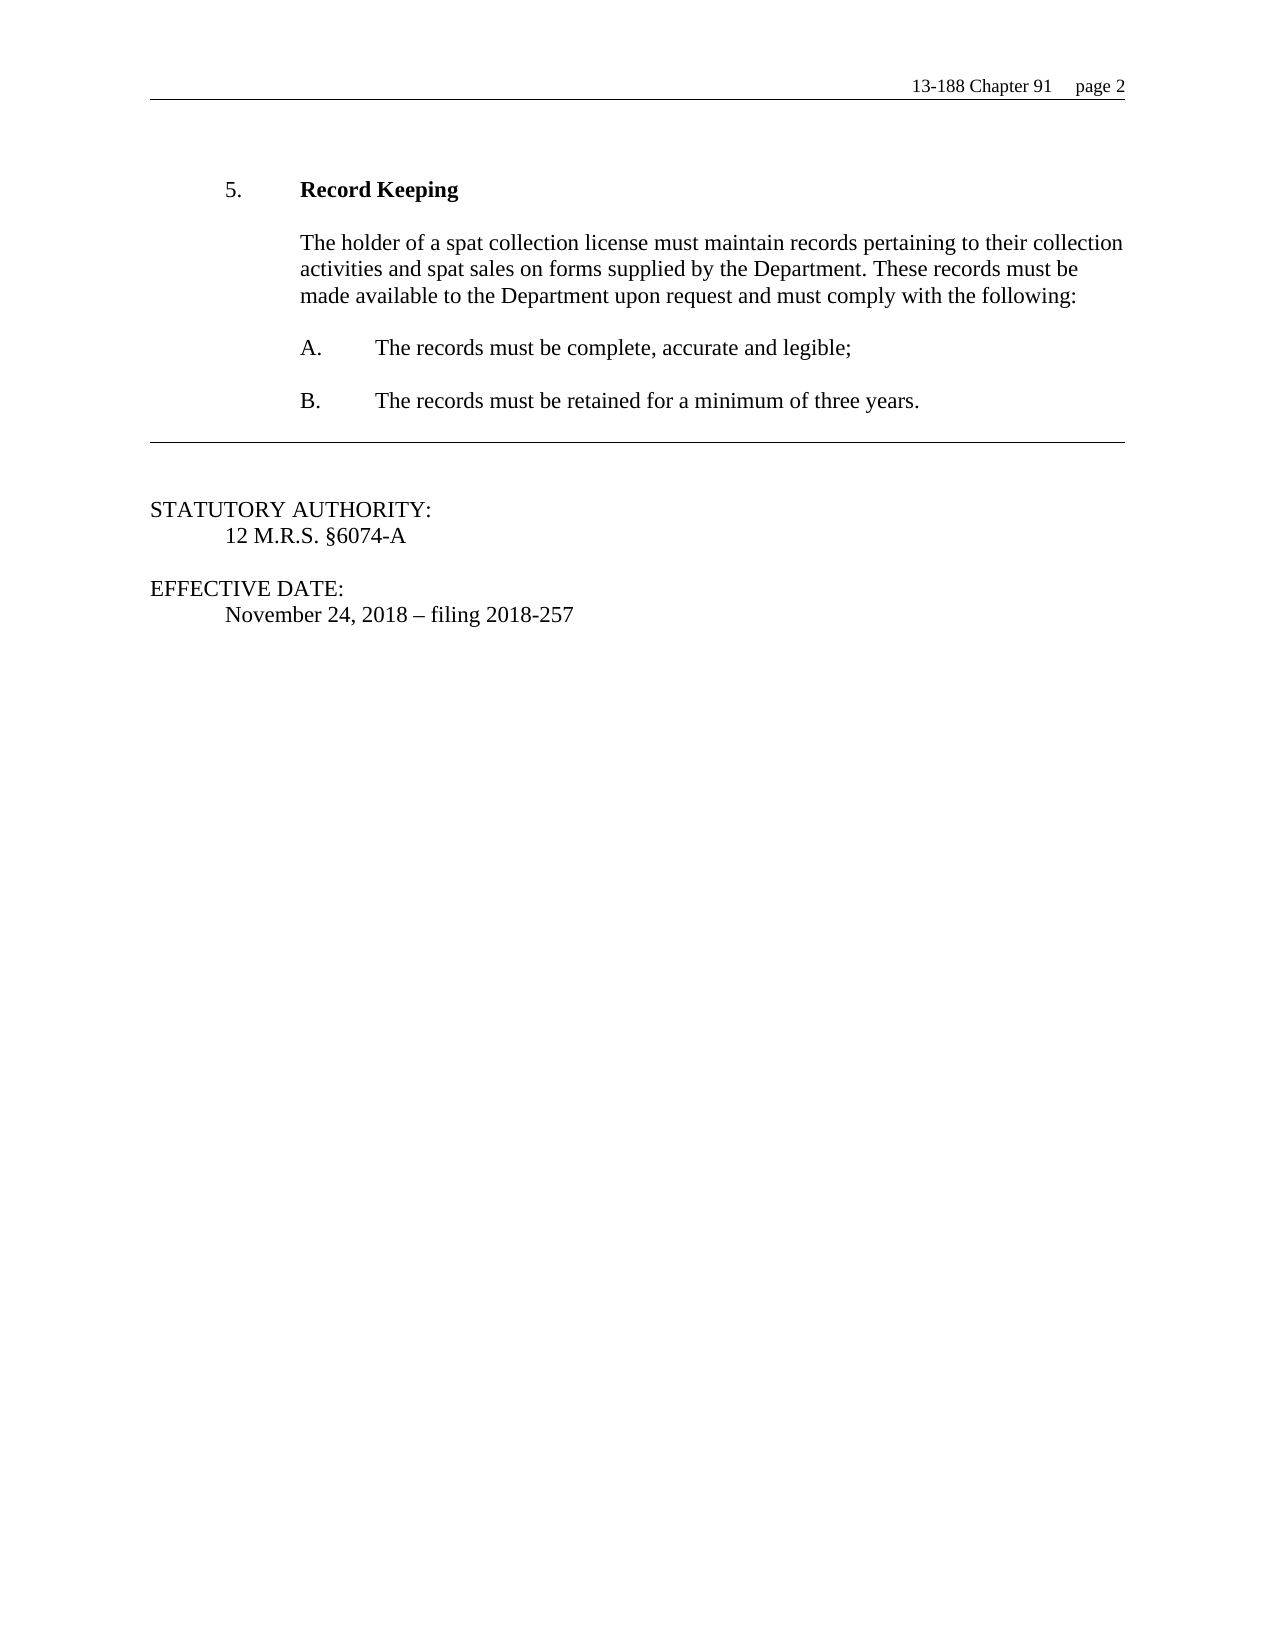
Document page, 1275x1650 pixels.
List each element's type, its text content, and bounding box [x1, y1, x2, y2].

text A. The records must be complete, accurate and legible; [300, 334, 1125, 361]
text 5. Record Keeping [225, 176, 1125, 203]
text B. The records must be retained for a minimum of three years. [300, 387, 1125, 413]
text 12 M.R.S. §6074-A [150, 522, 1125, 548]
text EFFECTIVE DATE: [150, 575, 1125, 601]
text STATUTORY AUTHORITY: [150, 496, 1125, 522]
text November 24, 2018 – filing 2018-257 [150, 601, 1125, 627]
text The holder of a spat collection license must maintain records pertaining to their collection activities and spat sales on forms supplied by the Department. These records must be made available to the Department upon request and must comply with the following: [300, 229, 1125, 308]
